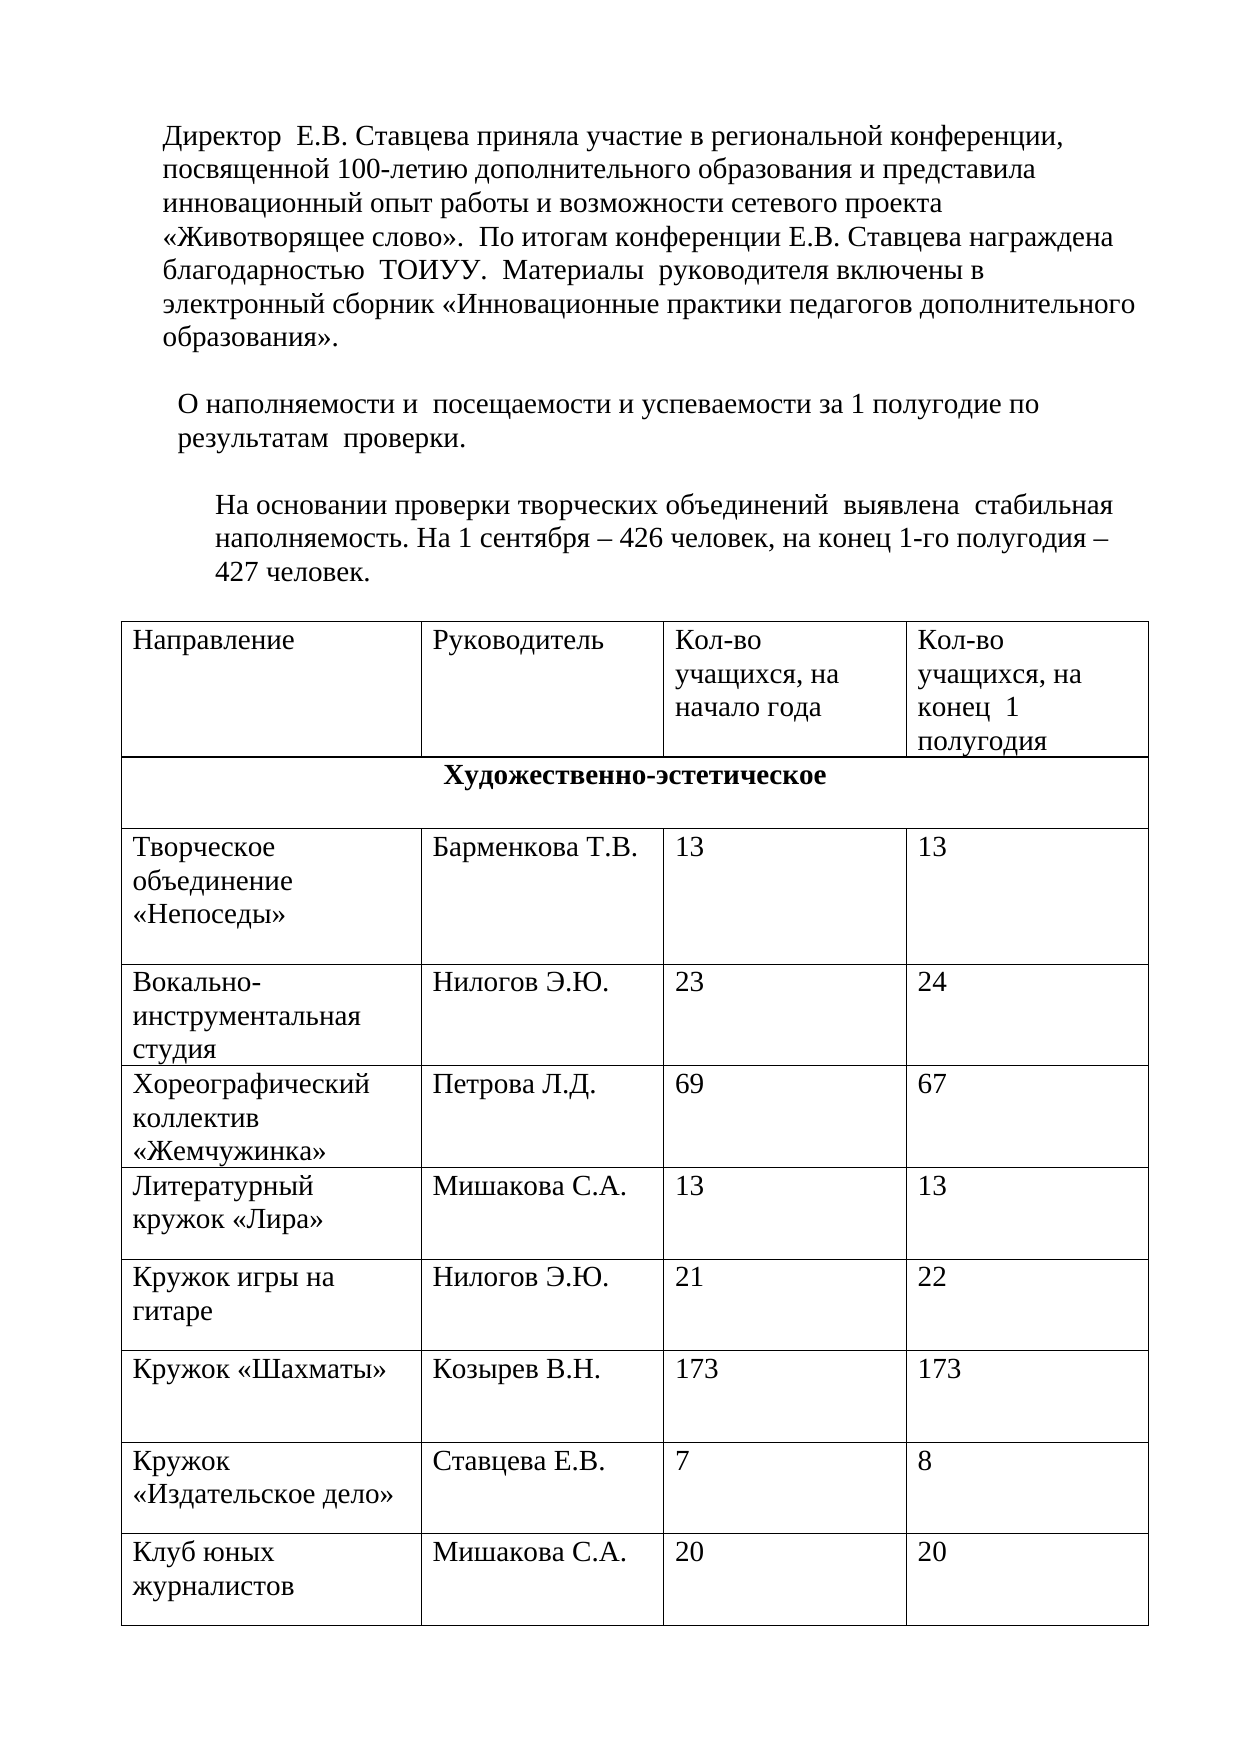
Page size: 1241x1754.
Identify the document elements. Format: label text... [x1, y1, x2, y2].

table_cell 7 [664, 1443, 906, 1533]
table_cell Кружок «Издательское дело» [122, 1443, 421, 1533]
table_cell 67 [907, 1066, 1148, 1167]
table_cell 8 [907, 1443, 1148, 1533]
text На основании проверки творческих объединений выявлена стабильная наполняемость. На 1 сентября – 426 человек, на конец 1-го полугодия – 427 человек. [215, 487, 1152, 588]
table_cell 20 [907, 1534, 1148, 1625]
table_cell Козырев В.Н. [422, 1351, 663, 1442]
table_cell 13 [907, 829, 1148, 963]
table_cell Нилогов Э.Ю. [422, 1260, 663, 1350]
table_header Руководитель [422, 622, 663, 756]
table_cell 20 [664, 1534, 906, 1625]
table_cell 22 [907, 1260, 1148, 1350]
table_cell Мишакова С.А. [422, 1168, 663, 1258]
table_cell Петрова Л.Д. [422, 1066, 663, 1167]
table_cell Клуб юных журналистов [122, 1534, 421, 1625]
table_cell 173 [907, 1351, 1148, 1442]
table_cell 173 [664, 1351, 906, 1442]
text Директор Е.В. Ставцева приняла участие в региональной конференции, посвященной 100-летию дополнительного образования и представила инновационный опыт работы и возможности сетевого проекта «Животворящее слово». По итогам конференции Е.В. Ставцева награждена благодарностью ТОИУУ. Материалы руководителя включены в электронный сборник «Инновационные практики педагогов дополнительного образования». [162, 118, 1152, 353]
table_cell Барменкова Т.В. [422, 829, 663, 963]
text О наполняемости и посещаемости и успеваемости за 1 полугодие по результатам проверки. [177, 386, 1152, 453]
table_cell 23 [664, 965, 906, 1065]
table_cell 13 [664, 829, 906, 963]
table_cell Ставцева Е.В. [422, 1443, 663, 1533]
table_header Направление [122, 622, 421, 756]
table_cell Художественно-эстетическое [122, 758, 1148, 828]
table_cell 24 [907, 965, 1148, 1065]
table_cell 13 [907, 1168, 1148, 1258]
table_cell Нилогов Э.Ю. [422, 965, 663, 1065]
table_cell Творческое объединение «Непоседы» [122, 829, 421, 963]
table_cell Вокально-инструментальная студия [122, 965, 421, 1065]
table_cell 13 [664, 1168, 906, 1258]
table_cell Литературный кружок «Лира» [122, 1168, 421, 1258]
table_cell Кружок игры на гитаре [122, 1260, 421, 1350]
table_header Кол-во учащихся, на начало года [664, 622, 906, 756]
table_cell 69 [664, 1066, 906, 1167]
table_cell Мишакова С.А. [422, 1534, 663, 1625]
table_cell Кружок «Шахматы» [122, 1351, 421, 1442]
table_header Кол-во учащихся, на конец 1 полугодия [907, 622, 1148, 756]
table_cell Хореографический коллектив «Жемчужинка» [122, 1066, 421, 1167]
table_cell 21 [664, 1260, 906, 1350]
